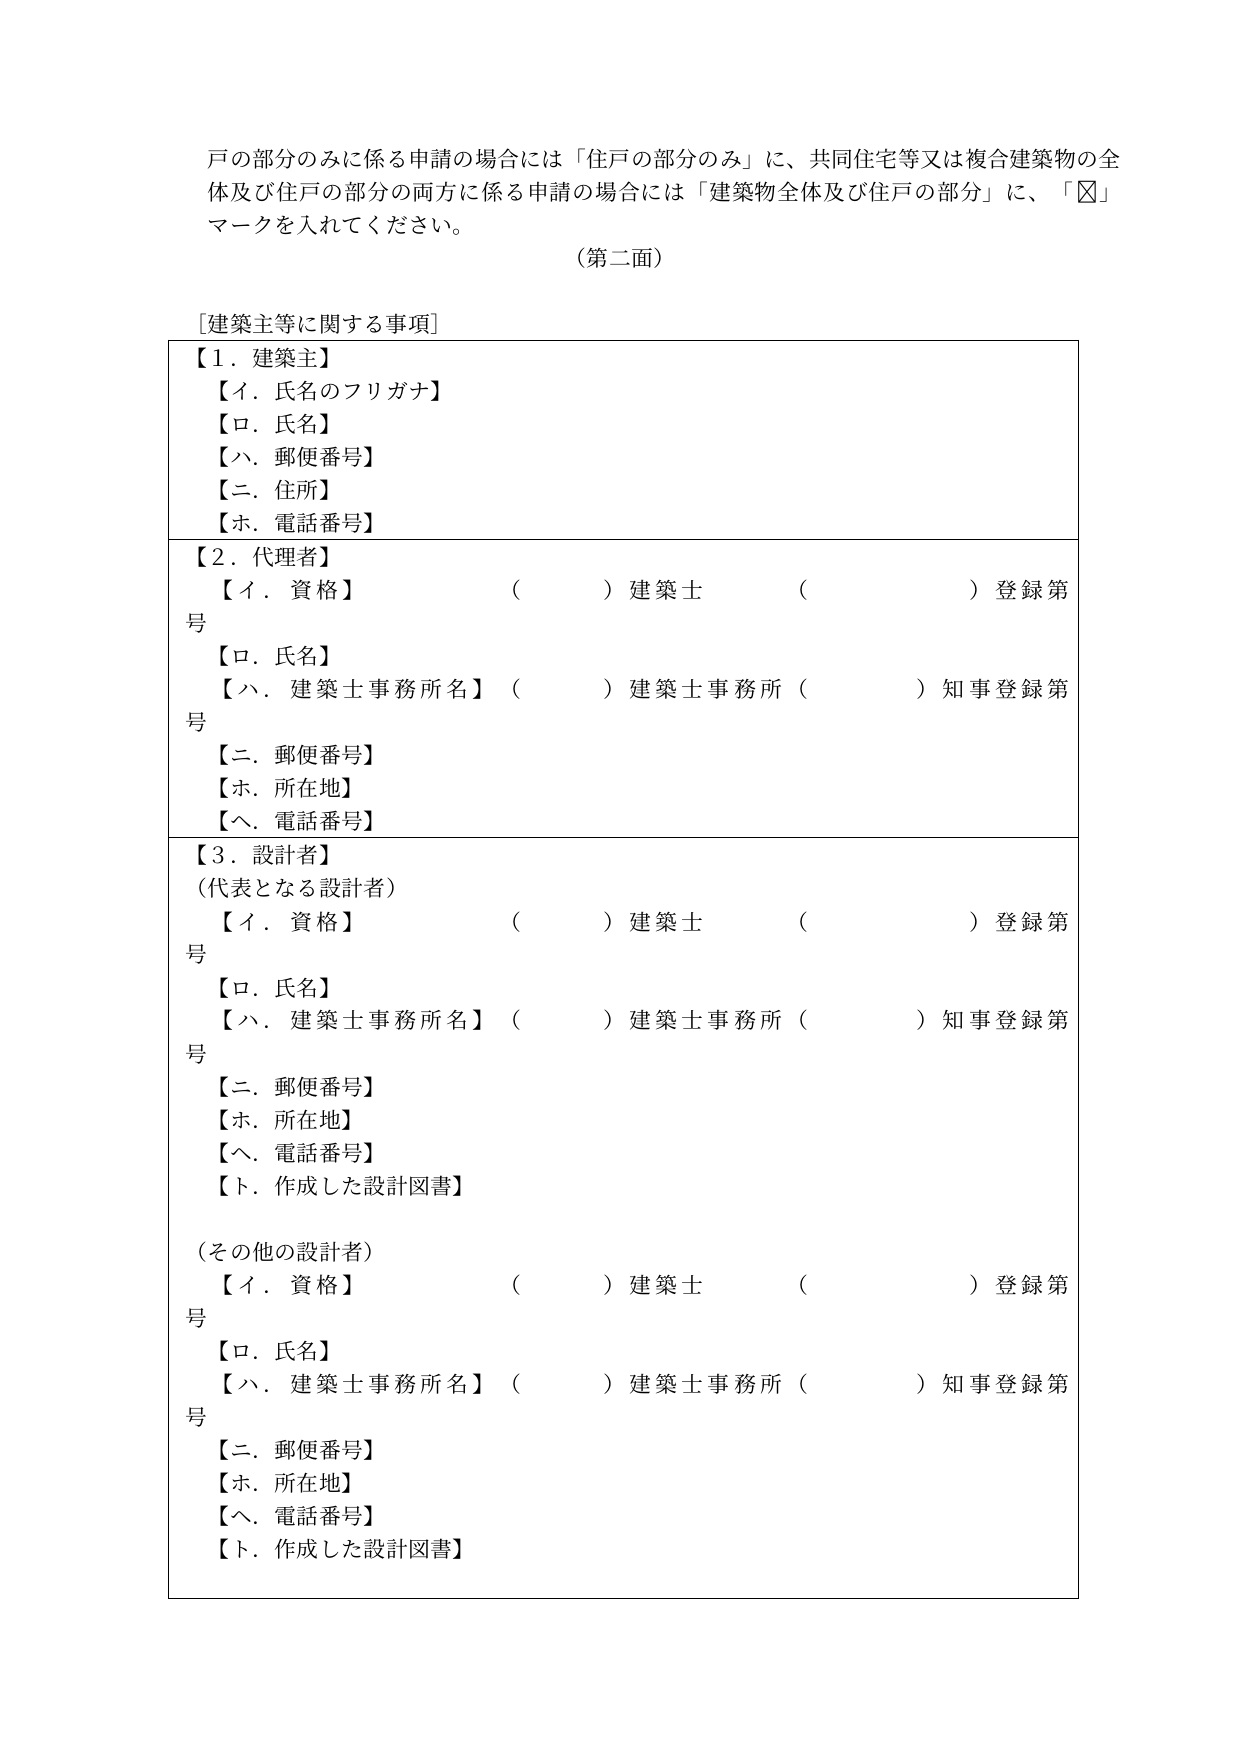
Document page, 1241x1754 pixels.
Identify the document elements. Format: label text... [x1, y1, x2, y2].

table_cell 【２．代理者】 【イ．資格】 （ ）建築士 （ ）登録第 号 【ロ．氏名】 【ハ．建築士事務所名】（ ）建築士事務所（ ）知事登録第 号 【ニ．郵便番号】 【ホ．所在地】 【ヘ．電話番号】 [169, 540, 1078, 837]
table_header 【１．建築主】 【イ．氏名のフリガナ】 【ロ．氏名】 【ハ．郵便番号】 【ニ．住所】 【ホ．電話番号】 [169, 341, 1078, 539]
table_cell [169, 838, 1078, 1597]
text ［建築主等に関する事項］ [118, 306, 1122, 339]
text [163, 141, 1122, 240]
text （第二面） [118, 240, 1122, 273]
